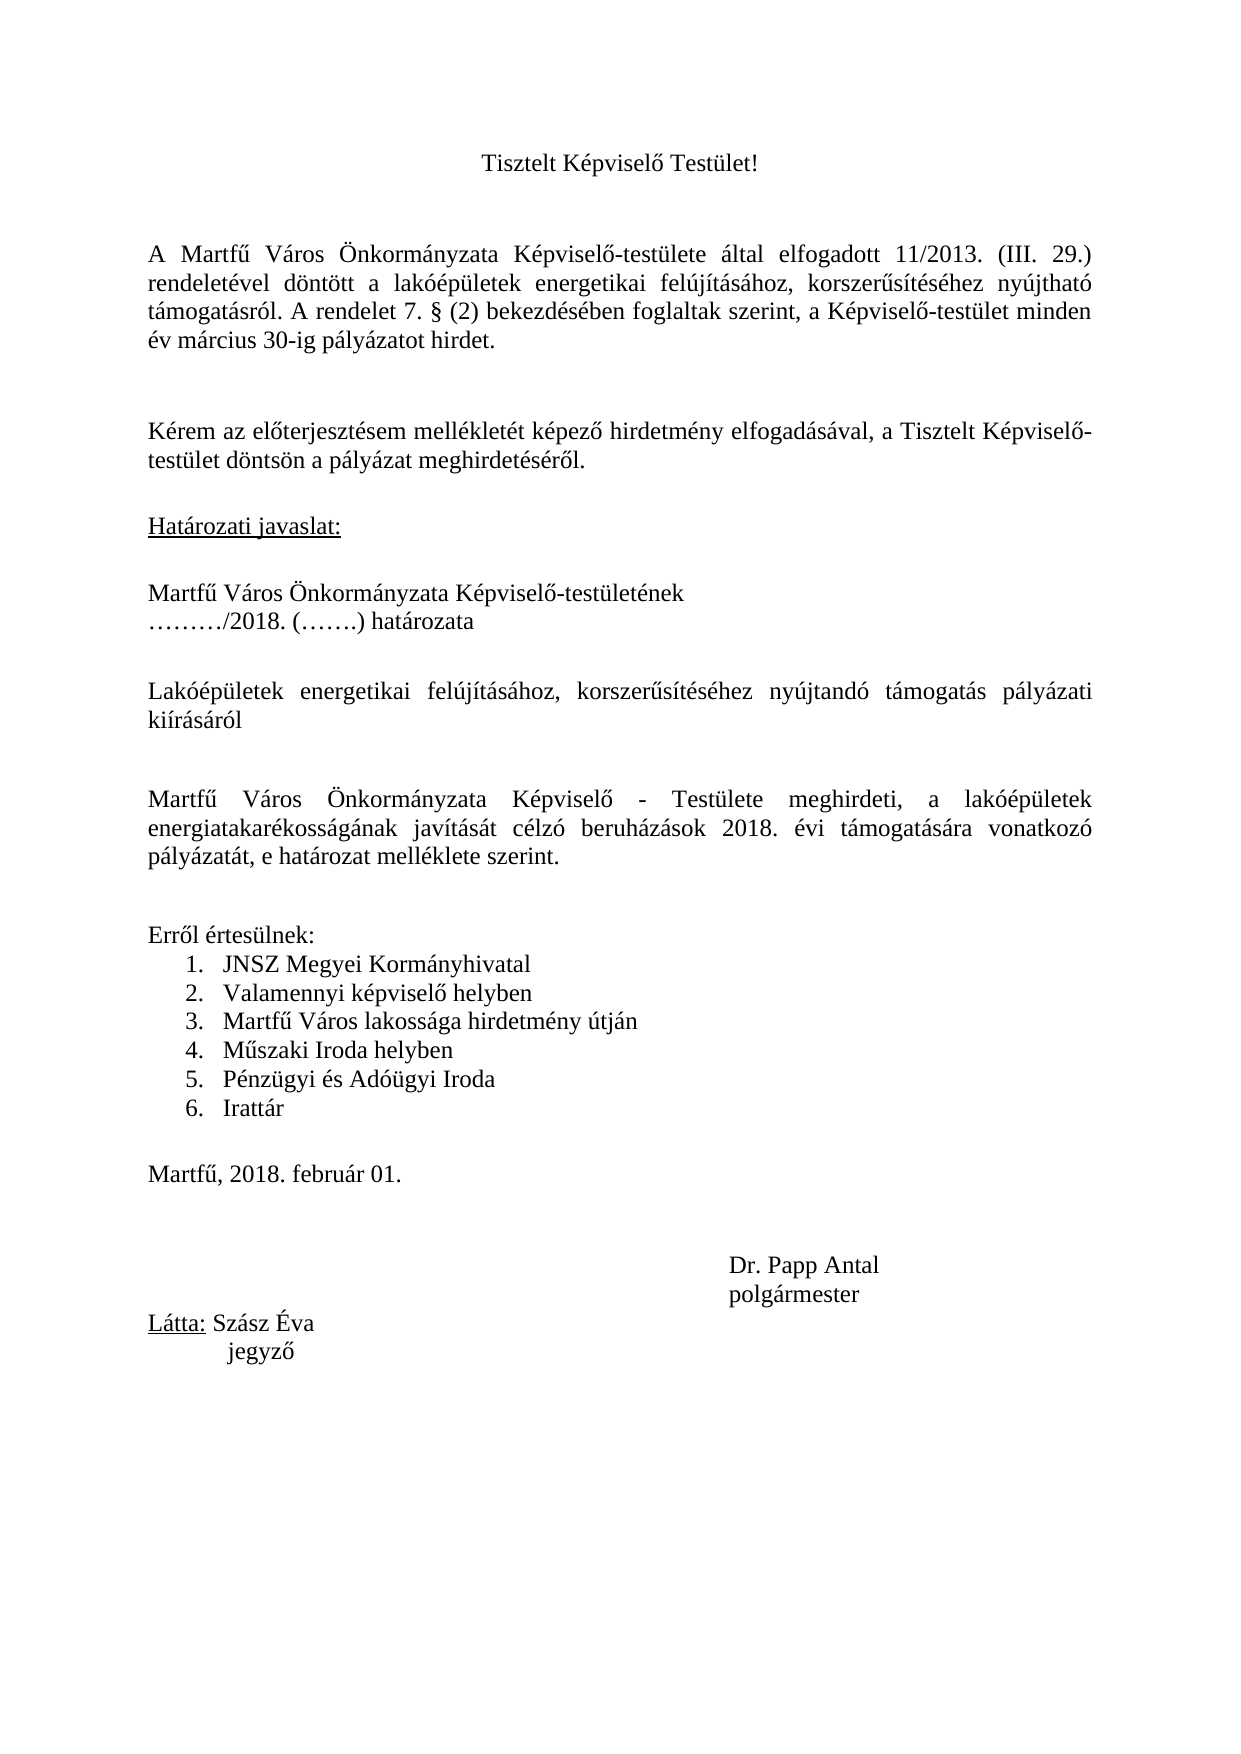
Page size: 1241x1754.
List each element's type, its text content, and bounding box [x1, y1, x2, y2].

text A Martfű Város Önkormányzata Képviselő-testülete által elfogadott 11/2013. (III. 29.) rendeletével döntött a lakóépületek energetikai felújításához, korszerűsítéséhez nyújtható támogatásról. A rendelet 7. § (2) bekezdésében foglaltak szerint, a Képviselő-testület minden év március 30-ig pályázatot hirdet. [148, 239, 1093, 354]
text jegyző [148, 1336, 1093, 1365]
text Látta: Szász Éva [148, 1308, 1093, 1336]
text polgármester [655, 1279, 1093, 1308]
text Kérem az előterjesztésem mellékletét képező hirdetmény elfogadásával, a Tisztelt Képviselő-testület döntsön a pályázat meghirdetéséről. [148, 416, 1093, 474]
list Martfű Város lakossága hirdetmény útján [185, 1006, 1093, 1035]
text Erről értesülnek: [148, 920, 1093, 949]
text Martfű, 2018. február 01. [148, 1159, 1093, 1188]
subtitle Dr. Papp Antal [148, 1250, 1093, 1279]
list JNSZ Megyei Kormányhivatal [185, 949, 1093, 978]
text Martfű Város Önkormányzata Képviselő - Testülete meghirdeti, a lakóépületek energiatakarékosságának javítását célzó beruházások 2018. évi támogatására vonatkozó pályázatát, e határozat melléklete szerint. [148, 784, 1093, 870]
text ………/2018. (…….) határozata [148, 606, 1093, 635]
text Határozati javaslat: [148, 511, 1093, 540]
list Irattár [185, 1093, 1093, 1121]
list Valamennyi képviselő helyben [185, 978, 1093, 1006]
list Műszaki Iroda helyben [185, 1035, 1093, 1064]
list Pénzügyi és Adóügyi Iroda [185, 1064, 1093, 1093]
text Lakóépületek energetikai felújításához, korszerűsítéséhez nyújtandó támogatás pályázati kiírásáról [148, 676, 1093, 734]
text Tisztelt Képviselő Testület! [148, 148, 1093, 176]
text Martfű Város Önkormányzata Képviselő-testületének [148, 578, 1093, 606]
